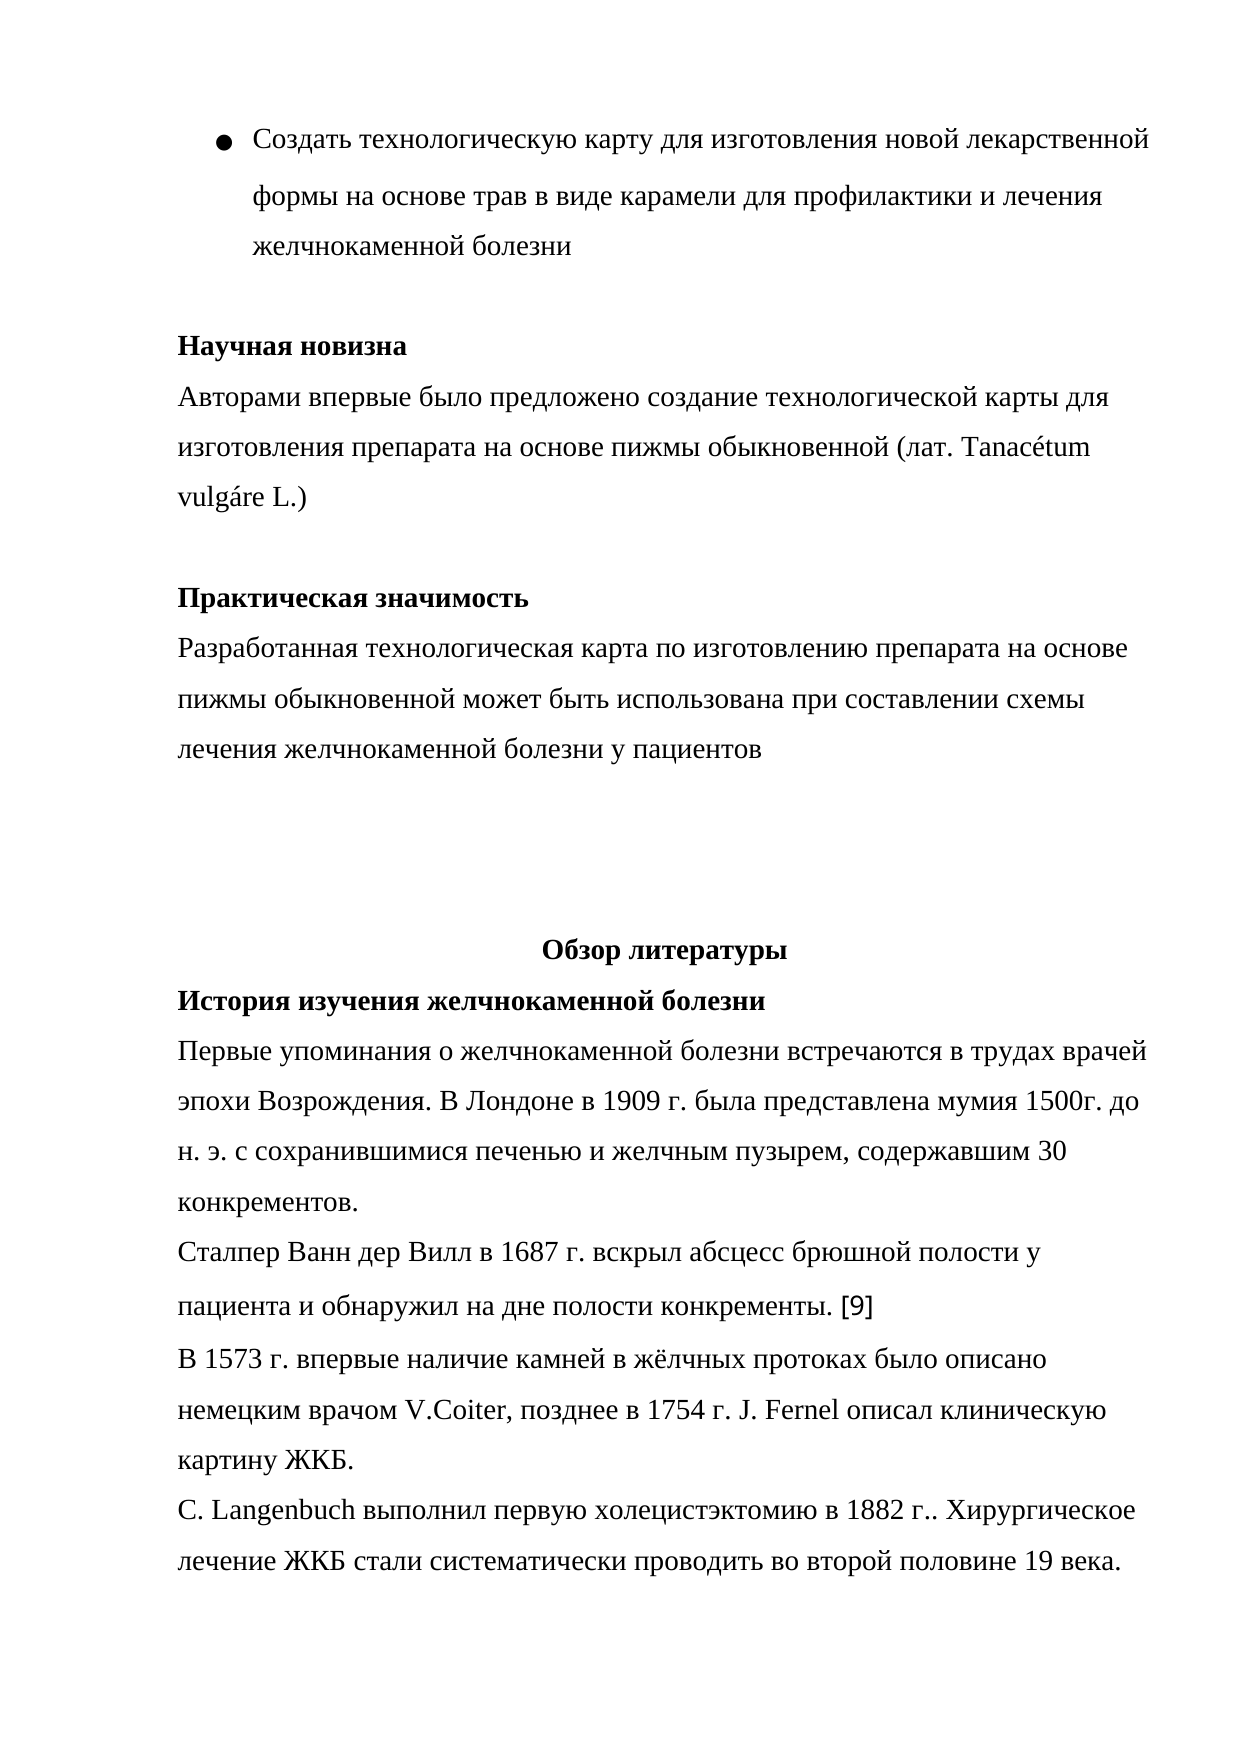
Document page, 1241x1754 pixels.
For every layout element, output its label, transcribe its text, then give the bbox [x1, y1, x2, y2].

list Создать технологическую карту для изготовления новой лекарственной формы на основе трав в виде карамели для профилактики и лечения желчнокаменной болезни [215, 118, 1152, 261]
text Научная новизна [177, 328, 1152, 362]
text Авторами впервые было предложено создание технологической карты для изготовления препарата на основе пижмы обыкновенной (лат. Tanacétum vulgáre L.) [177, 379, 1152, 513]
text История изучения желчнокаменной болезни [177, 983, 1152, 1016]
text Сталпер Ванн дер Вилл в 1687 г. вскрыл абсцесс брюшной полости у пациента и обнаружил на дне полости конкременты. [9] [177, 1234, 1152, 1323]
text Практическая значимость [177, 580, 1152, 614]
text Разработанная технологическая карта по изготовлению препарата на основе пижмы обыкновенной может быть использована при составлении схемы лечения желчнокаменной болезни у пациентов [177, 630, 1152, 764]
text В 1573 г. впервые наличие камней в жёлчных протоках было описано немецким врачом V.Coiter, позднее в 1754 г. J. Fernel описал клиническую картину ЖКБ. [177, 1341, 1152, 1476]
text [177, 1492, 1152, 1576]
text Обзор литературы [177, 932, 1152, 966]
text Первые упоминания о желчнокаменной болезни встречаются в трудах врачей эпохи Возрождения. В Лондоне в 1909 г. была представлена мумия 1500г. до н. э. с сохранившимися печенью и желчным пузырем, содержавшим 30 конкрементов. [177, 1033, 1152, 1217]
